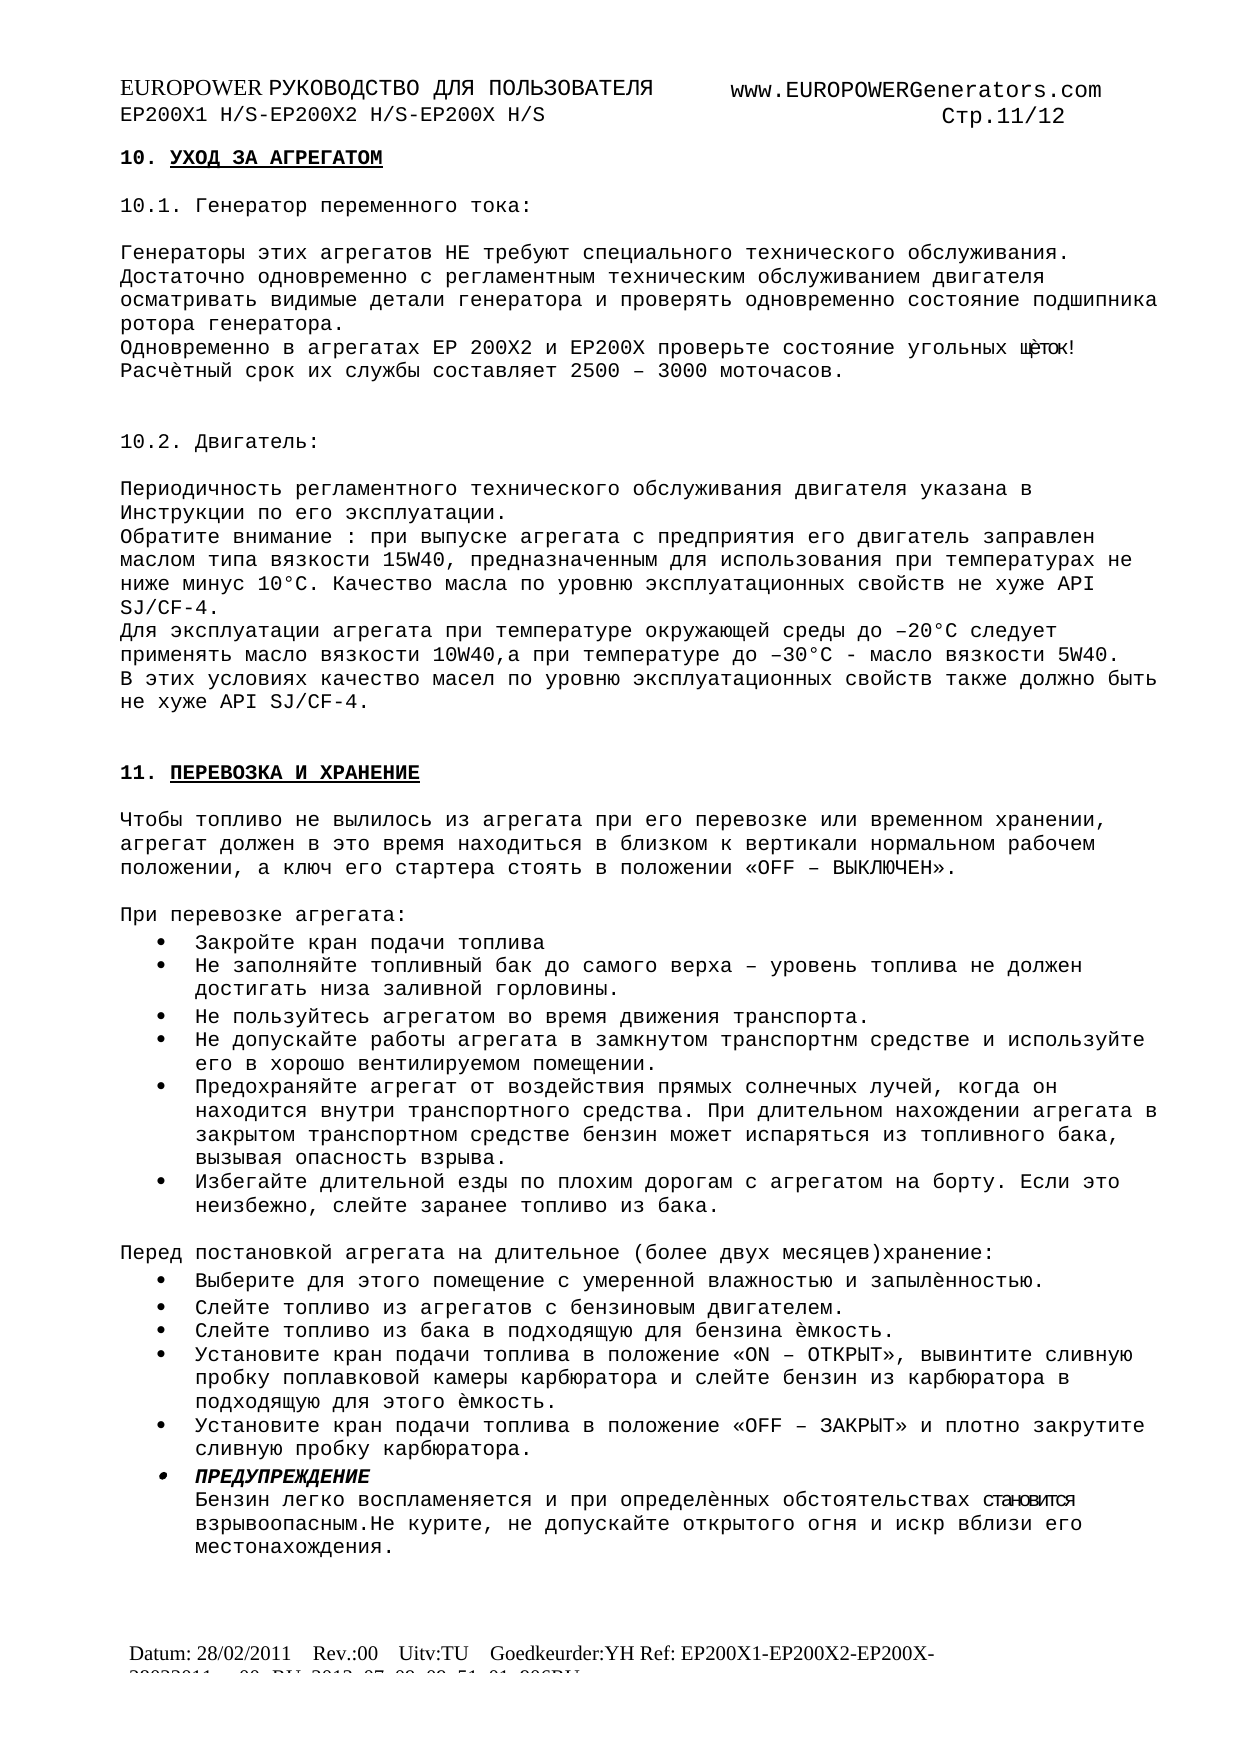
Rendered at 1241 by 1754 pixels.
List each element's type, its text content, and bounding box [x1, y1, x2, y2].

list Выберите для этого помещение с умеренной влажностью и запылѐнностью. [157, 1266, 1176, 1293]
subtitle ПЕРЕВОЗКА И ХРАНЕНИЕ [120, 762, 1176, 785]
list Предохраняйте агрегат от воздействия прямых солнечных лучей, когда он находится внутри транспортного средства. При длительном нахождении агрегата в закрытом транспортном средстве бензин может испаряться из топливного бака, вызывая опасность взрыва. [157, 1076, 1158, 1171]
list Установите кран подачи топлива в положение «OFF – ЗАКРЫТ» и плотно закрутите сливную пробку карбюратора. [157, 1414, 1145, 1462]
text Чтобы топливо не вылилось из агрегата при его перевозке или временном хранении, агрегат должен в это время находиться в близком к вертикали нормальном рабочем положении, а ключ его стартера стоять в положении «OFF – ВЫКЛЮЧЕН». [120, 809, 1109, 880]
subtitle УХОД ЗА АГРЕГАТОМ [120, 147, 1176, 170]
list Двигатель: [120, 431, 1176, 455]
text При перевозке агрегата: [120, 904, 1176, 927]
list ПРЕДУПРЕЖДЕНИЕ [157, 1462, 1176, 1488]
text Генераторы этих агрегатов НЕ требуют специального технического обслуживания. Достаточно одновременно с регламентным техническим обслуживанием двигателя осматривать видимые детали генератора и проверять одновременно состояние подшипника ротора генератора. [120, 242, 1159, 337]
text Обратите внимание : при выпуске агрегата с предприятия его двигатель заправлен маслом типа вязкости 15W40, предназначенным для использования при температурах не ниже минус 10°C. Качество масла по уровню эксплуатационных свойств не хуже API SJ/CF-4. [120, 526, 1133, 620]
text Одновременно в агрегатах ЕР 200Х2 и ЕР200Х проверьте состояние угольных щѐток! Расчѐтный срок их службы составляет 2500 – 3000 моточасов. [120, 337, 1176, 384]
text Периодичность регламентного технического обслуживания двигателя указана в Инструкции по его эксплуатации. [120, 478, 1034, 526]
list Слейте топливо из агрегатов с бензиновым двигателем. [157, 1293, 1176, 1320]
text Для эксплуатации агрегата при температуре окружающей среды до –20°С следует применять масло вязкости 10W40,а при температуре до –30°С - масло вязкости 5W40. [120, 620, 1122, 668]
text В этих условиях качество масел по уровню эксплуатационных свойств также должно быть не хуже API SJ/CF-4. [120, 668, 1159, 715]
list Установите кран подачи топлива в положение «ON – ОТКРЫТ», вывинтите сливную пробку поплавковой камеры карбюратора и слейте бензин из карбюратора в подходящую для этого ѐмкость. [157, 1343, 1133, 1414]
list Избегайте длительной езды по плохим дорогам с агрегатом на борту. Если это неизбежно, слейте заранее топливо из бака. [157, 1171, 1120, 1218]
list Не пользуйтесь агрегатом во время движения транспорта. [157, 1002, 1176, 1029]
list Слейте топливо из бака в подходящую для бензина ѐмкость. [157, 1320, 1176, 1343]
list Генератор переменного тока: [120, 194, 1176, 218]
text Бензин легко воспламеняется и при определѐнных обстоятельствах становится взрывоопасным.Не курите, не допускайте открытого огня и искр вблизи его местонахождения. [195, 1489, 1176, 1560]
text Перед постановкой агрегата на длительное (более двух месяцев)хранение: [120, 1242, 1176, 1266]
list Закройте кран подачи топлива [157, 928, 1176, 955]
list Не заполняйте топливный бак до самого верха – уровень топлива не должен достигать низа заливной горловины. [157, 955, 1083, 1002]
list Не допускайте работы агрегата в замкнутом транспортнм средстве и используйте его в хорошо вентилируемом помещении. [157, 1029, 1145, 1076]
